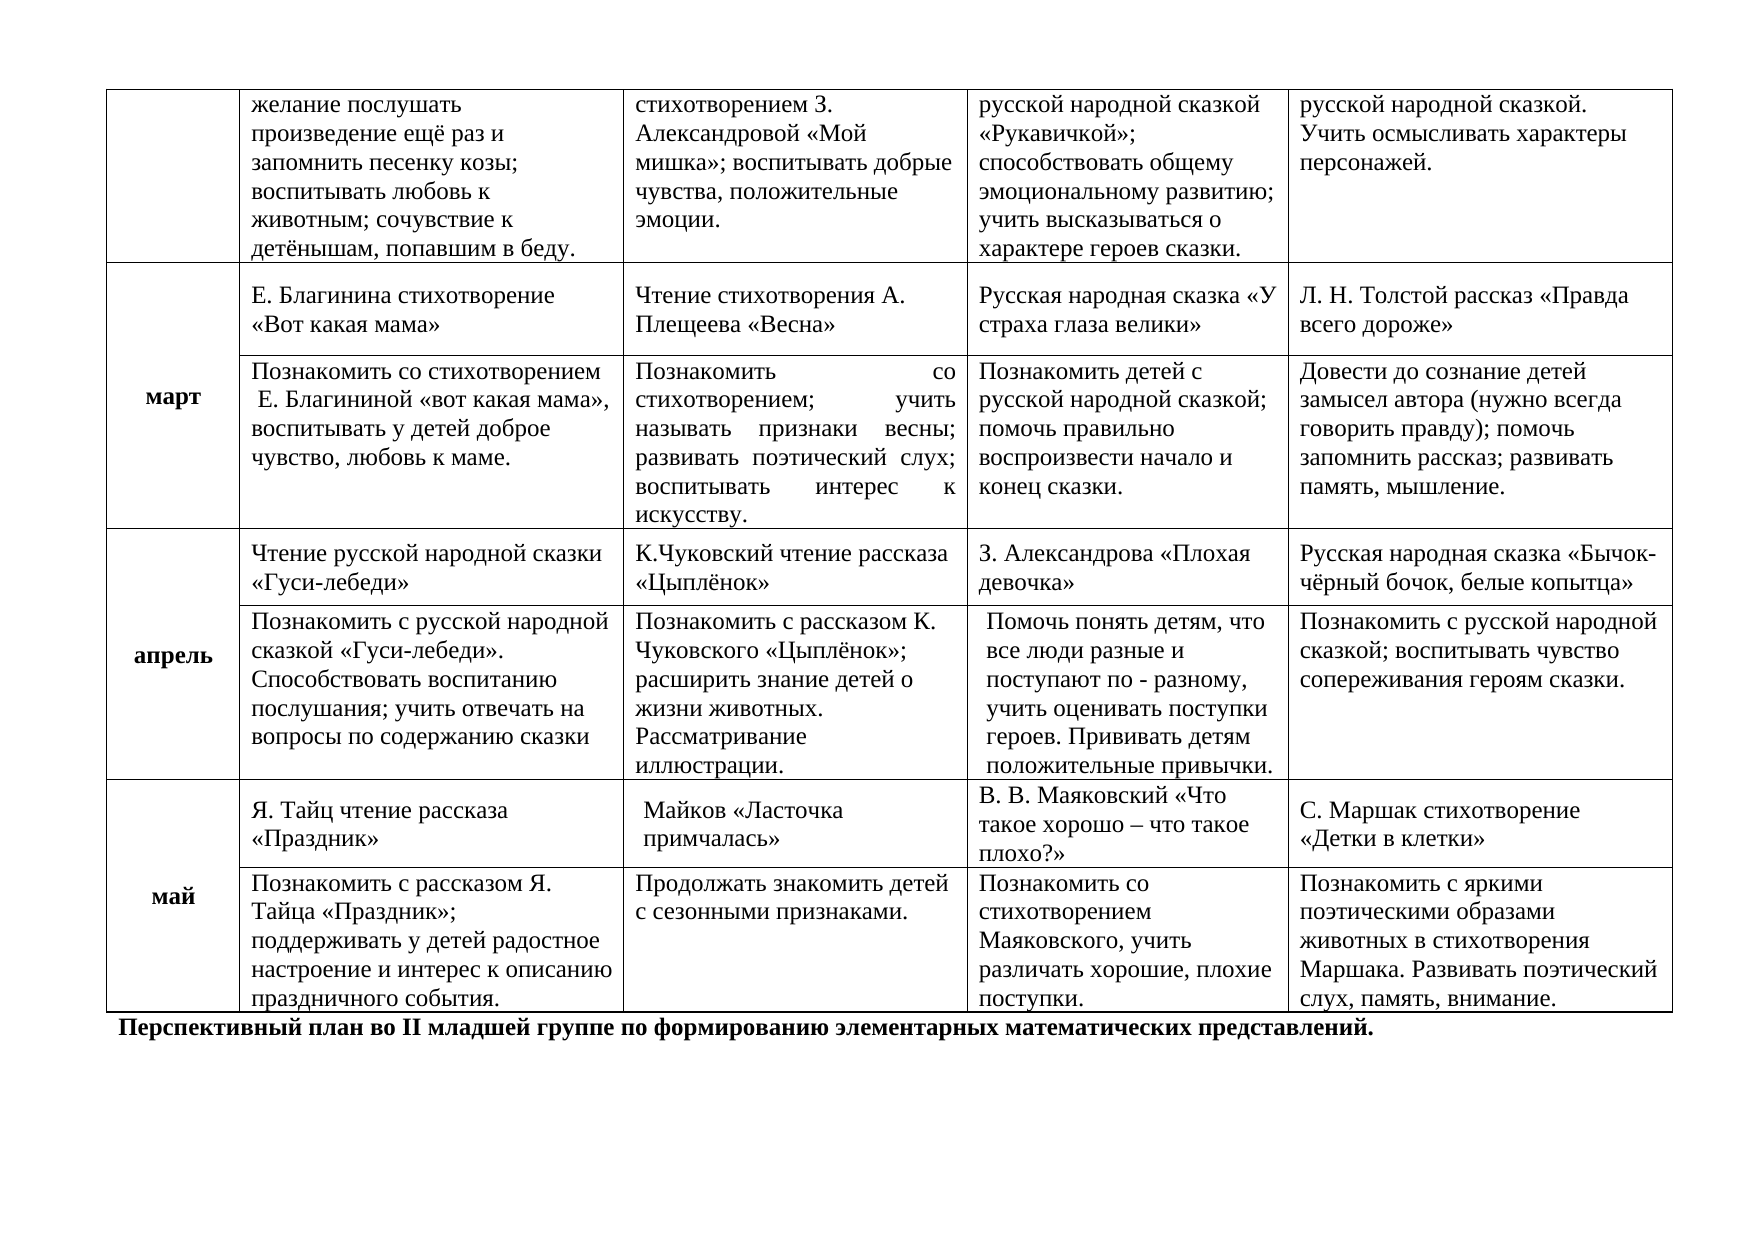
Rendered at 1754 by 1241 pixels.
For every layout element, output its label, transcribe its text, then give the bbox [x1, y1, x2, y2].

table_cell Познакомить детей с русской народной сказкой; помочь правильно воспроизвести начало и конец сказки. [968, 356, 1288, 528]
table_cell Русская народная сказка «Бычок-чёрный бочок, белые копытца» [1289, 529, 1672, 605]
table_cell Познакомить с рассказом Я. Тайца «Праздник»; поддерживать у детей радостное настроение и интерес к описанию праздничного события. [240, 868, 623, 1011]
table_cell В. В. Маяковский «Что такое хорошо – что такое плохо?» [968, 780, 1288, 867]
table_cell Познакомить с рассказом К. Чуковского «Цыплёнок»; расширить знание детей о жизни животных. Рассматривание иллюстрации. [624, 606, 967, 779]
table_cell Русская народная сказка «У страха глаза велики» [968, 263, 1288, 355]
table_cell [1289, 90, 1672, 262]
table_cell Чтение русской народной сказки «Гуси-лебеди» [240, 529, 623, 605]
table_cell Довести до сознание детей замысел автора (нужно всегда говорить правду); помочь запомнить рассказ; развивать память, мышление. [1289, 356, 1672, 528]
table_cell Познакомить со стихотворением; учить называть признаки весны; развивать поэтический слух; воспитывать интерес к искусству. [624, 356, 967, 528]
table_cell Е. Благинина стихотворение «Вот какая мама» [240, 263, 623, 355]
table_cell С. Маршак стихотворение «Детки в клетки» [1289, 780, 1672, 867]
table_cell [240, 90, 623, 262]
table_cell апрель [107, 529, 239, 779]
table_cell К.Чуковский чтение рассказа «Цыплёнок» [624, 529, 967, 605]
table_cell З. Александрова «Плохая девочка» [968, 529, 1288, 605]
table_cell Я. Тайц чтение рассказа «Праздник» [240, 780, 623, 867]
table_cell Познакомить с русской народной сказкой; воспитывать чувство сопереживания героям сказки. [1289, 606, 1672, 779]
table_cell Познакомить с русской народной сказкой «Гуси-лебеди». Способствовать воспитанию послушания; учить отвечать на вопросы по содержанию сказки [240, 606, 623, 779]
table_cell Продолжать знакомить детей с сезонными признаками. [624, 868, 967, 1011]
table_cell Познакомить со стихотворением Маяковского, учить различать хорошие, плохие поступки. [968, 868, 1288, 1011]
table_cell Майков «Ласточка примчалась» [624, 780, 967, 867]
text Перспективный план во II младшей группе по формированию элементарных математических представлений. [118, 1013, 1636, 1041]
table_cell Л. Н. Толстой рассказ «Правда всего дороже» [1289, 263, 1672, 355]
table_cell март [107, 263, 239, 528]
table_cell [624, 90, 967, 262]
table_cell Помочь понять детям, что все люди разные и поступают по - разному, учить оценивать поступки героев. Прививать детям положительные привычки. [968, 606, 1288, 779]
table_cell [968, 90, 1288, 262]
table_cell Познакомить с яркими поэтическими образами животных в стихотворения Маршака. Развивать поэтический слух, память, внимание. [1289, 868, 1672, 1011]
table_cell май [107, 780, 239, 1011]
table_cell Познакомить со стихотворением Е. Благининой «вот какая мама», воспитывать у детей доброе чувство, любовь к маме. [240, 356, 623, 528]
table_cell Чтение стихотворения А. Плещеева «Весна» [624, 263, 967, 355]
